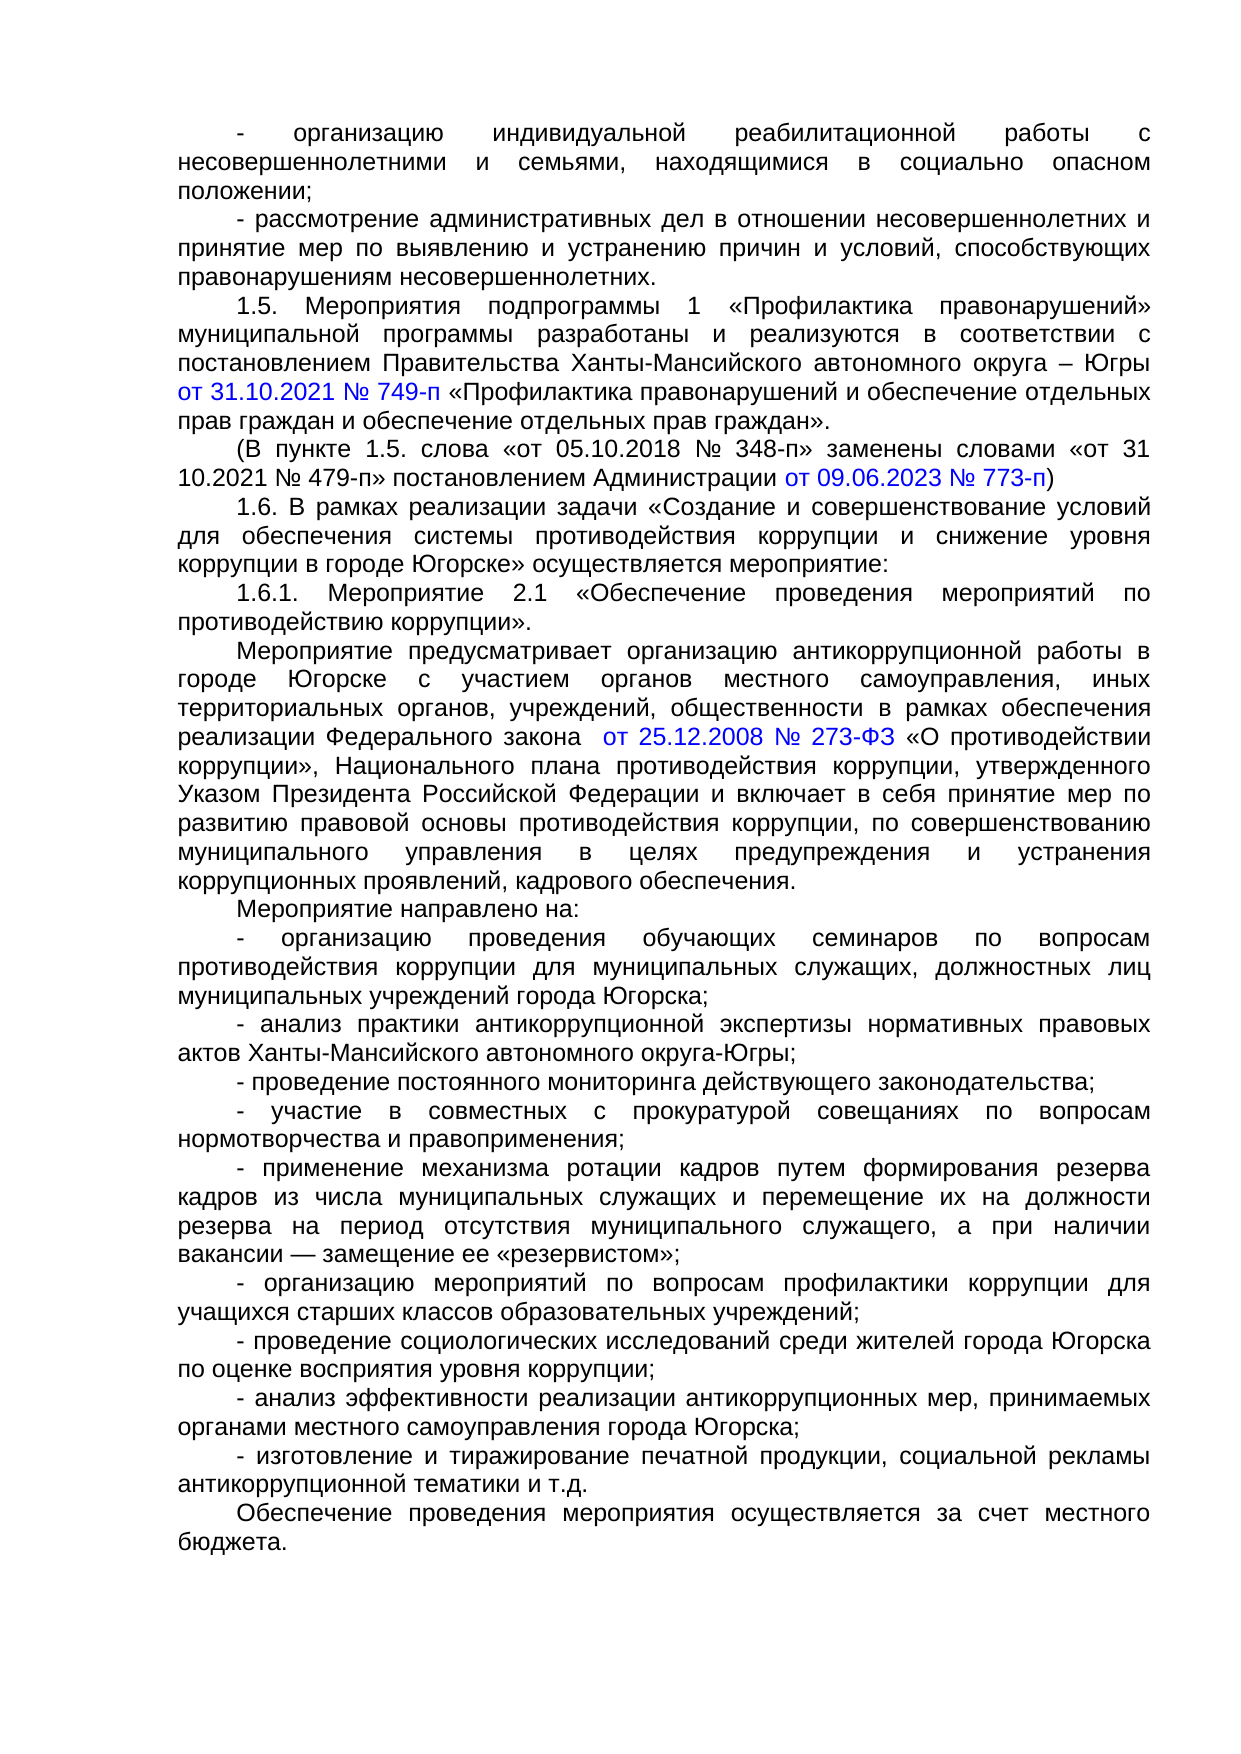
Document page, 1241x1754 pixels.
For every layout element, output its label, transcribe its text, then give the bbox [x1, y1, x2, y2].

text Обеспечение проведения мероприятия осуществляется за счет местного бюджета. [177, 1498, 1152, 1556]
text 1.5. Мероприятия подпрограммы 1 «Профилактика правонарушений» муниципальной программы разработаны и реализуются в соответствии с постановлением Правительства Ханты-Мансийского автономного округа – Югры от 31.10.2021 № 749-п «Профилактика правонарушений и обеспечение отдельных прав граждан и обеспечение отдельных прав граждан». [177, 291, 1152, 434]
text - применение механизма ротации кадров путем формирования резерва кадров из числа муниципальных служащих и перемещение их на должности резерва на период отсутствия муниципального служащего, а при наличии вакансии — замещение ее «резервистом»; [177, 1153, 1152, 1268]
text Мероприятие направлено на: [177, 894, 1152, 923]
text - анализ эффективности реализации антикоррупционных мер, принимаемых органами местного самоуправления города Югорска; [177, 1383, 1152, 1441]
text Мероприятие предусматривает организацию антикоррупционной работы в городе Югорске с участием органов местного самоуправления, иных территориальных органов, учреждений, общественности в рамках обеспечения реализации Федерального закона от 25.12.2008 № 273-ФЗ «О противодействии коррупции», Национального плана противодействия коррупции, утвержденного Указом Президента Российской Федерации и включает в себя принятие мер по развитию правовой основы противодействия коррупции, по совершенствованию муниципального управления в целях предупреждения и устранения коррупционных проявлений, кадрового обеспечения. [177, 636, 1152, 894]
text - анализ практики антикоррупционной экспертизы нормативных правовых актов Ханты-Мансийского автономного округа-Югры; [177, 1009, 1152, 1067]
text - проведение социологических исследований среди жителей города Югорска по оценке восприятия уровня коррупции; [177, 1326, 1152, 1383]
text 1.6.1. Мероприятие 2.1 «Обеспечение проведения мероприятий по противодействию коррупции». [177, 578, 1152, 636]
text (В пункте 1.5. слова «от 05.10.2018 № 348-п» заменены словами «от 31 10.2021 № 479-п» постановлением Администрации от 09.06.2023 № 773-п) [177, 434, 1152, 492]
text - рассмотрение административных дел в отношении несовершеннолетних и принятие мер по выявлению и устранению причин и условий, способствующих правонарушениям несовершеннолетних. [177, 204, 1152, 291]
text - участие в совместных с прокуратурой совещаниях по вопросам нормотворчества и правоприменения; [177, 1096, 1152, 1153]
text - организацию индивидуальной реабилитационной работы с несовершеннолетними и семьями, находящимися в социально опасном положении; [177, 118, 1152, 204]
text - организацию мероприятий по вопросам профилактики коррупции для учащихся старших классов образовательных учреждений; [177, 1268, 1152, 1326]
text - изготовление и тиражирование печатной продукции, социальной рекламы антикоррупционной тематики и т.д. [177, 1441, 1152, 1498]
text - организацию проведения обучающих семинаров по вопросам противодействия коррупции для муниципальных служащих, должностных лиц муниципальных учреждений города Югорска; [177, 923, 1152, 1009]
text 1.6. В рамках реализации задачи «Создание и совершенствование условий для обеспечения системы противодействия коррупции и снижение уровня коррупции в городе Югорске» осуществляется мероприятие: [177, 492, 1152, 578]
text - проведение постоянного мониторинга действующего законодательства; [177, 1067, 1152, 1096]
